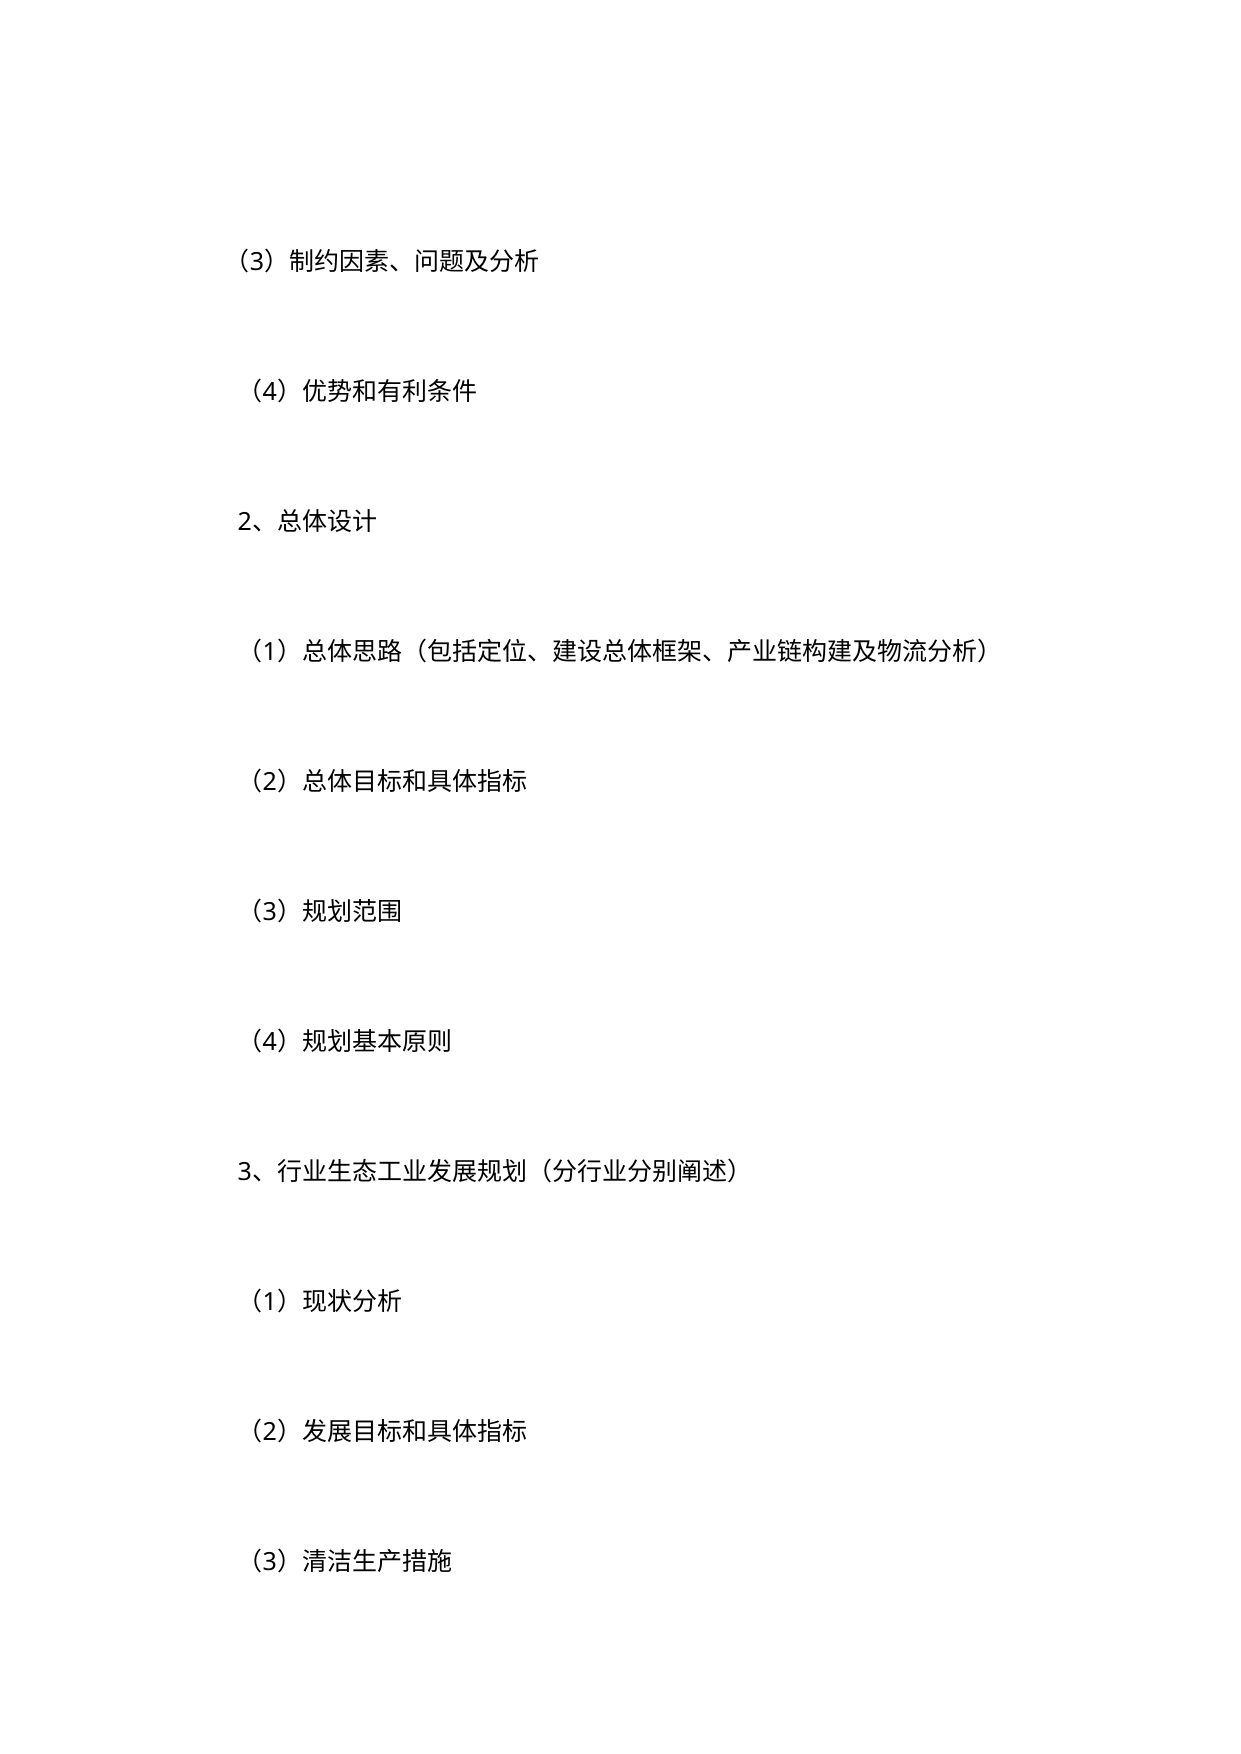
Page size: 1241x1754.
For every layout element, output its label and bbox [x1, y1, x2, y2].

text [187, 162, 1053, 1592]
